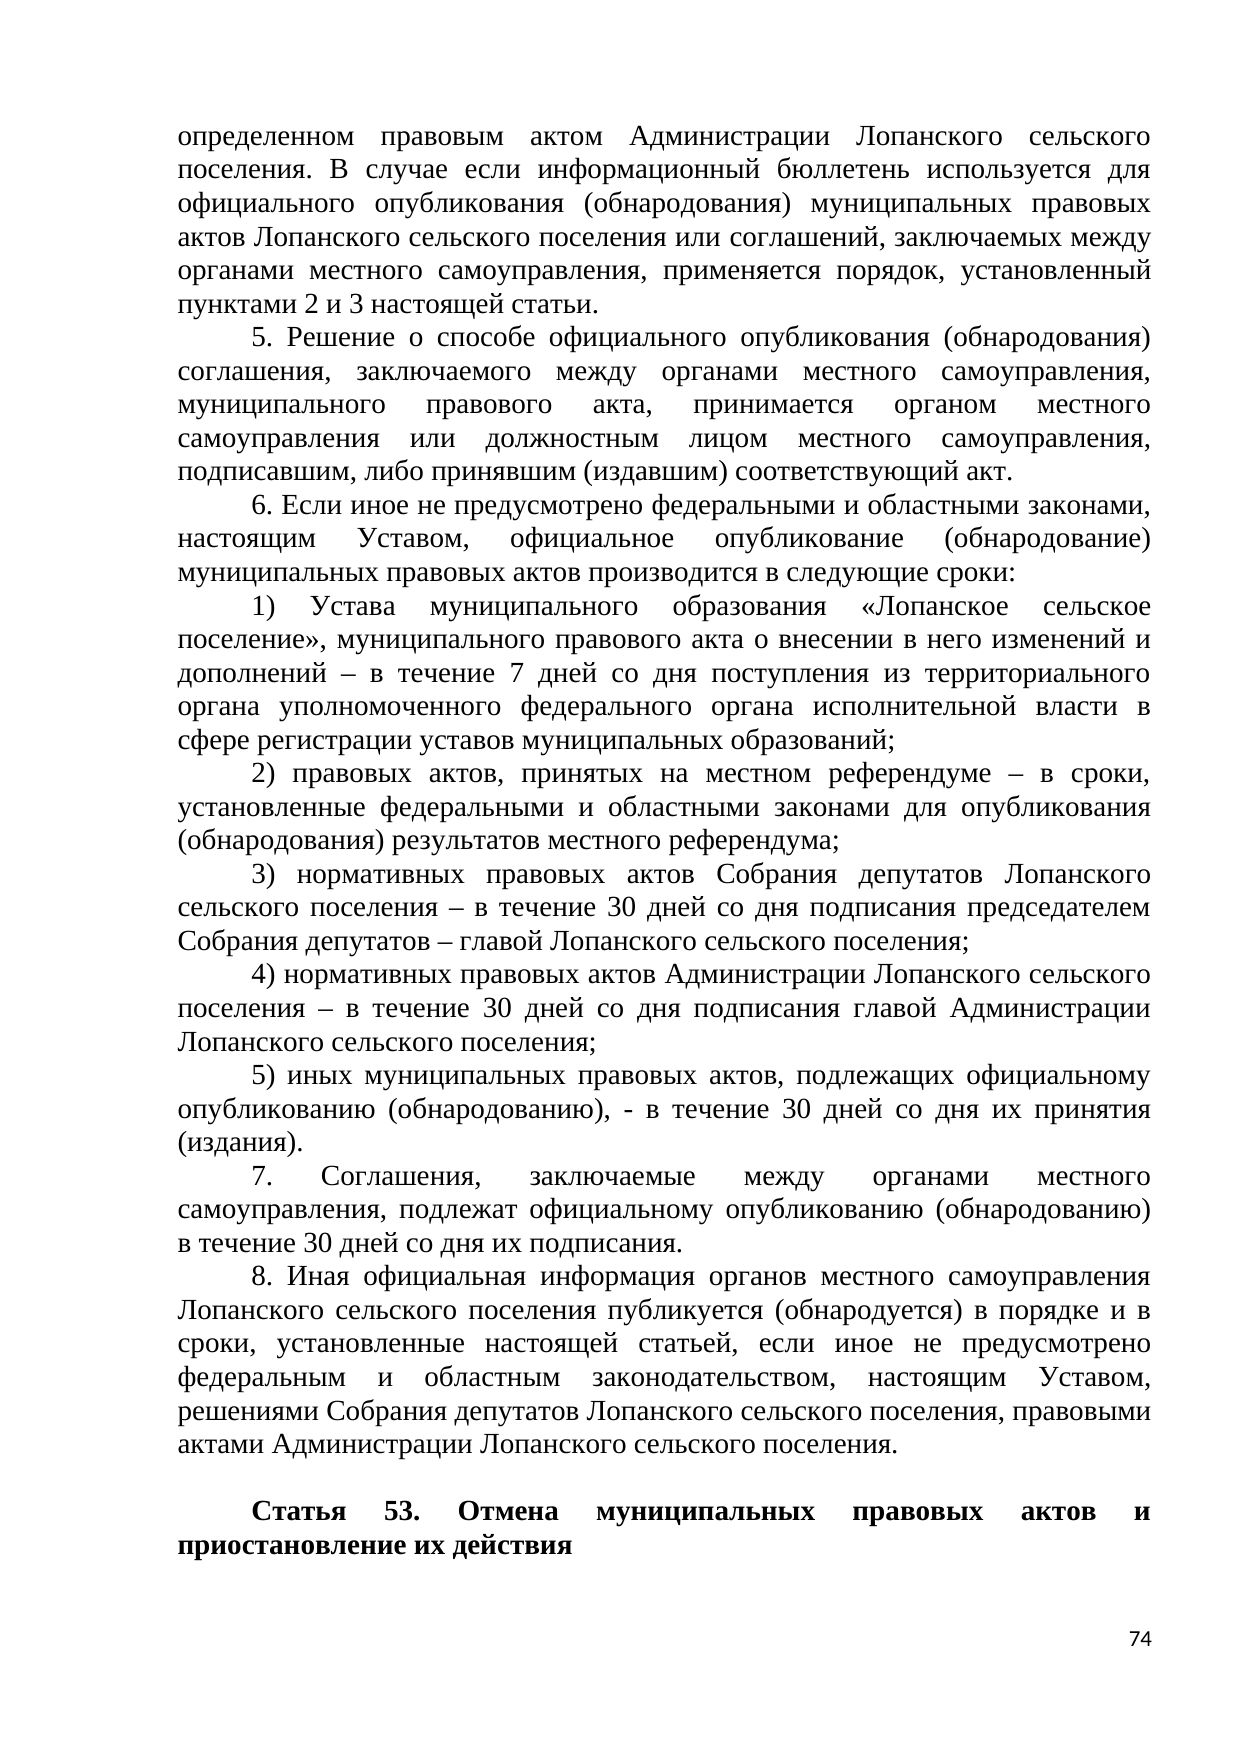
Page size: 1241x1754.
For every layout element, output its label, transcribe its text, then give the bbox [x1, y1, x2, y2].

text 1) Устава муниципального образования «Лопанское сельское поселение», муниципального правового акта о внесении в него изменений и дополнений – в течение 7 дней со дня поступления из территориального органа уполномоченного федерального органа исполнительной власти в сфере регистрации уставов муниципальных образований; [177, 588, 1152, 755]
text 5) иных муниципальных правовых актов, подлежащих официальному опубликованию (обнародованию), - в течение 30 дней со дня их принятия (издания). [177, 1057, 1152, 1158]
text 2) правовых актов, принятых на местном референдуме – в сроки, установленные федеральными и областными законами для опубликования (обнародования) результатов местного референдума; [177, 755, 1152, 856]
text 7. Соглашения, заключаемые между органами местного самоуправления, подлежат официальному опубликованию (обнародованию) в течение 30 дней со дня их подписания. [177, 1158, 1152, 1258]
text Статья 53. Отмена муниципальных правовых актов и приостановление их действия [177, 1493, 1152, 1560]
text 8. Иная официальная информация органов местного самоуправления Лопанского сельского поселения публикуется (обнародуется) в порядке и в сроки, установленные настоящей статьей, если иное не предусмотрено федеральным и областным законодательством, настоящим Уставом, решениями Собрания депутатов Лопанского сельского поселения, правовыми актами Администрации Лопанского сельского поселения. [177, 1258, 1152, 1460]
text 4) нормативных правовых актов Администрации Лопанского сельского поселения – в течение 30 дней со дня подписания главой Администрации Лопанского сельского поселения; [177, 957, 1152, 1057]
text 6. Если иное не предусмотрено федеральными и областными законами, настоящим Уставом, официальное опубликование (обнародование) муниципальных правовых актов производится в следующие сроки: [177, 487, 1152, 588]
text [177, 118, 1152, 319]
text 5. Решение о способе официального опубликования (обнародования) соглашения, заключаемого между органами местного самоуправления, муниципального правового акта, принимается органом местного самоуправления или должностным лицом местного самоуправления, подписавшим, либо принявшим (издавшим) соответствующий акт. [177, 319, 1152, 487]
text 3) нормативных правовых актов Собрания депутатов Лопанского сельского поселения – в течение 30 дней со дня подписания председателем Собрания депутатов – главой Лопанского сельского поселения; [177, 856, 1152, 957]
